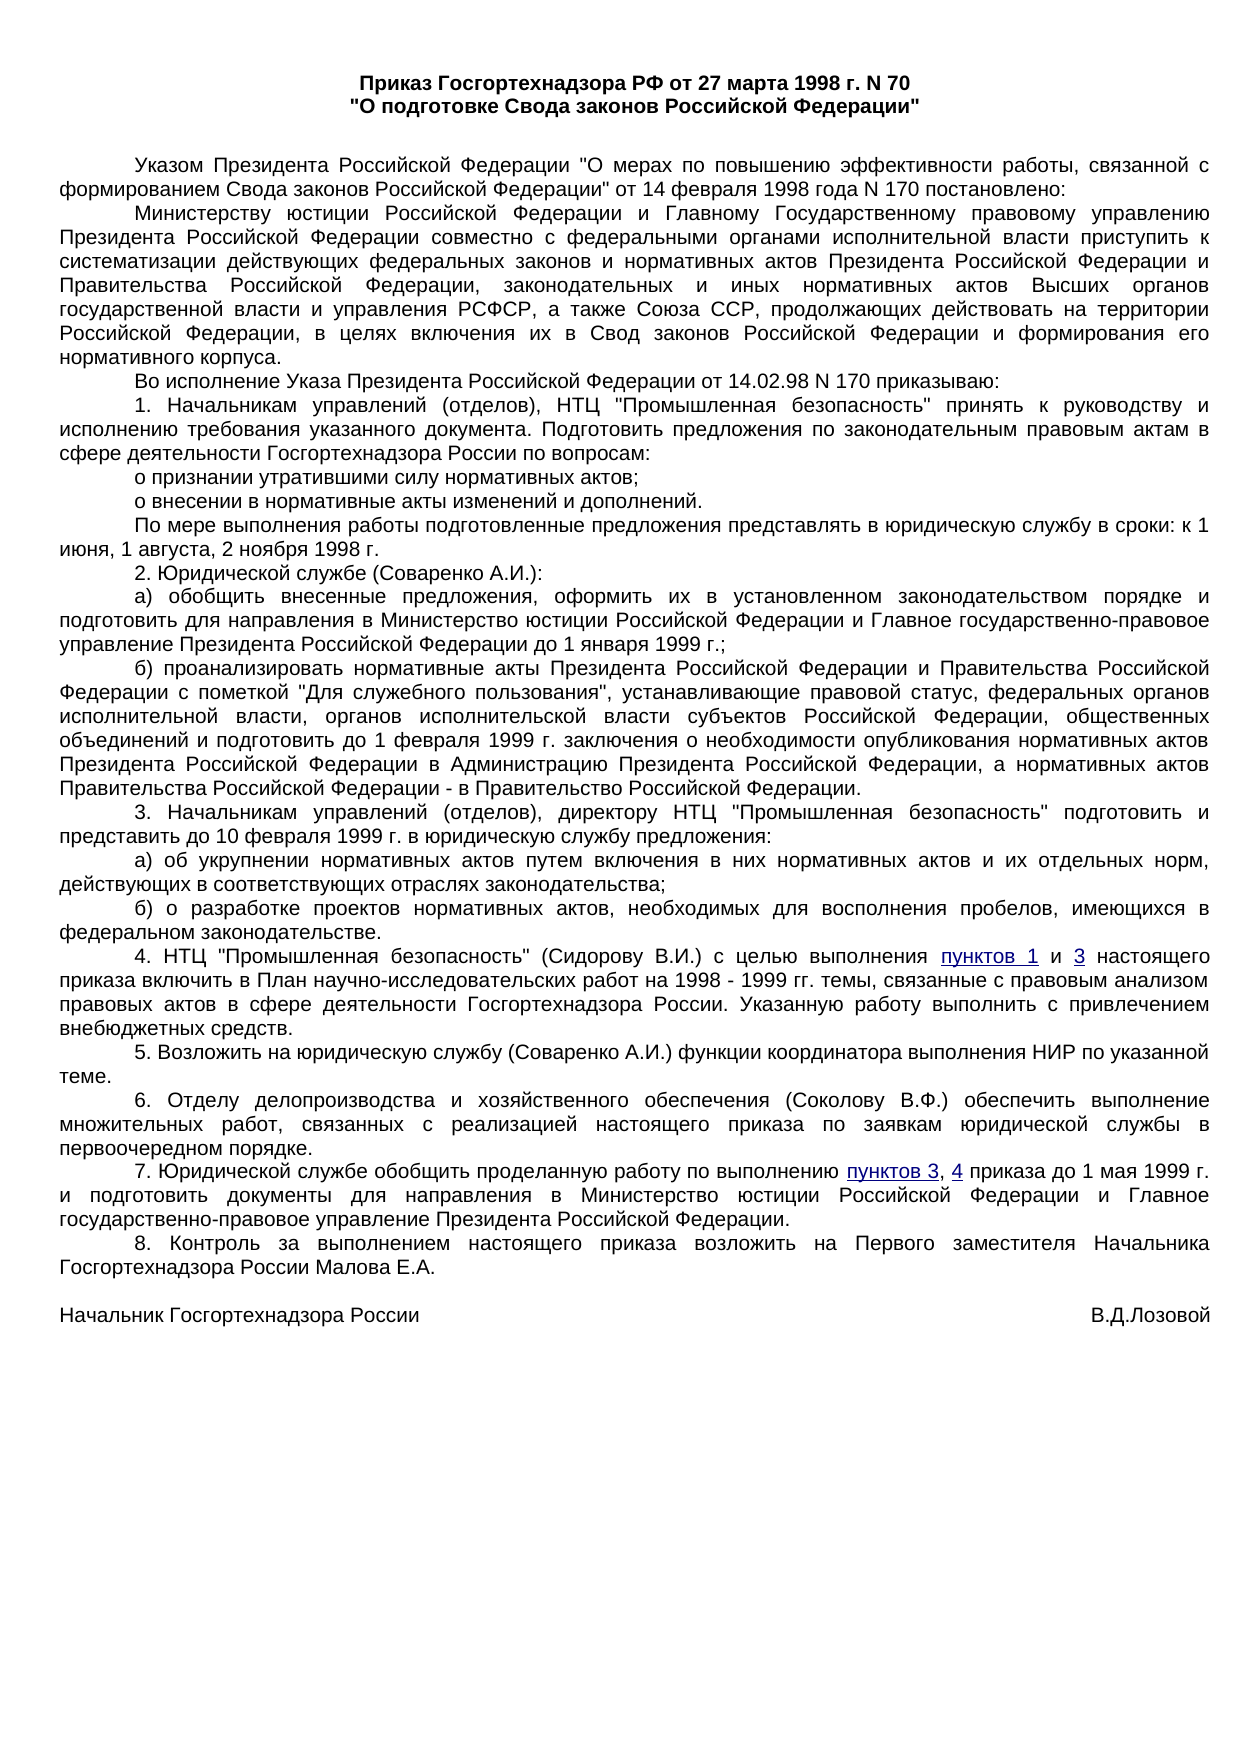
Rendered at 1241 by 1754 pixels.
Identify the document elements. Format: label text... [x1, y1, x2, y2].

table_header В.Д.Лозовой [641, 1303, 1222, 1327]
text 2. Юридической службе (Соваренко А.И.): [59, 560, 1211, 584]
text 1. Начальникам управлений (отделов), НТЦ "Промышленная безопасность" принять к руководству и исполнению требования указанного документа. Подготовить предложения по законодательным правовым актам в сфере деятельности Госгортехнадзора России по вопросам: [59, 393, 1211, 464]
text 8. Контроль за выполнением настоящего приказа возложить на Первого заместителя Начальника Госгортехнадзора России Малова Е.А. [59, 1231, 1211, 1279]
text б) проанализировать нормативные акты Президента Российской Федерации и Правительства Российской Федерации с пометкой "Для служебного пользования", устанавливающие правовой статус, федеральных органов исполнительной власти, органов исполнительской власти субъектов Российской Федерации, общественных объединений и подготовить до 1 февраля 1999 г. заключения о необходимости опубликования нормативных актов Президента Российской Федерации в Администрацию Президента Российской Федерации, а нормативных актов Правительства Российской Федерации - в Правительство Российской Федерации. [59, 656, 1211, 800]
text о признании утратившими силу нормативных актов; [59, 464, 1211, 488]
text б) о разработке проектов нормативных актов, необходимых для восполнения пробелов, имеющихся в федеральном законодательстве. [59, 896, 1211, 944]
table_header Начальник Госгортехнадзора России [48, 1303, 641, 1327]
text а) обобщить внесенные предложения, оформить их в установленном законодательством порядке и подготовить для направления в Министерство юстиции Российской Федерации и Главное государственно-правовое управление Президента Российской Федерации до 1 января 1999 г.; [59, 584, 1211, 656]
text 5. Возложить на юридическую службу (Соваренко А.И.) функции координатора выполнения НИР по указанной теме. [59, 1039, 1211, 1087]
text Указом Президента Российской Федерации "О мерах по повышению эффективности работы, связанной с формированием Свода законов Российской Федерации" от 14 февраля 1998 года N 170 постановлено: [59, 153, 1211, 201]
text По мере выполнения работы подготовленные предложения представлять в юридическую службу в сроки: к 1 июня, 1 августа, 2 ноября 1998 г. [59, 512, 1211, 560]
text 6. Отделу делопроизводства и хозяйственного обеспечения (Соколову В.Ф.) обеспечить выполнение множительных работ, связанных с реализацией настоящего приказа по заявкам юридической службы в первоочередном порядке. [59, 1087, 1211, 1159]
list Приказ Госгортехнадзора РФ от 27 марта 1998 г. N 70 "О подготовке Свода законов Российской Федерации" [59, 70, 1211, 118]
text 3. Начальникам управлений (отделов), директору НТЦ "Промышленная безопасность" подготовить и представить до 10 февраля 1999 г. в юридическую службу предложения: [59, 800, 1211, 848]
text Во исполнение Указа Президента Российской Федерации от 14.02.98 N 170 приказываю: [59, 369, 1211, 393]
text 7. Юридической службе обобщить проделанную работу по выполнению пунктов 3, 4 приказа до 1 мая 1999 г. и подготовить документы для направления в Министерство юстиции Российской Федерации и Главное государственно-правовое управление Президента Российской Федерации. [59, 1159, 1211, 1231]
text о внесении в нормативные акты изменений и дополнений. [59, 488, 1211, 512]
text Министерству юстиции Российской Федерации и Главному Государственному правовому управлению Президента Российской Федерации совместно с федеральными органами исполнительной власти приступить к систематизации действующих федеральных законов и нормативных актов Президента Российской Федерации и Правительства Российской Федерации, законодательных и иных нормативных актов Высших органов государственной власти и управления РСФСР, а также Союза ССР, продолжающих действовать на территории Российской Федерации, в целях включения их в Свод законов Российской Федерации и формирования его нормативного корпуса. [59, 201, 1211, 369]
text 4. НТЦ "Промышленная безопасность" (Сидорову В.И.) с целью выполнения пунктов 1 и 3 настоящего приказа включить в План научно-исследовательских работ на 1998 - 1999 гг. темы, связанные с правовым анализом правовых актов в сфере деятельности Госгортехнадзора России. Указанную работу выполнить с привлечением внебюджетных средств. [59, 944, 1211, 1039]
text а) об укрупнении нормативных актов путем включения в них нормативных актов и их отдельных норм, действующих в соответствующих отраслях законодательства; [59, 848, 1211, 896]
